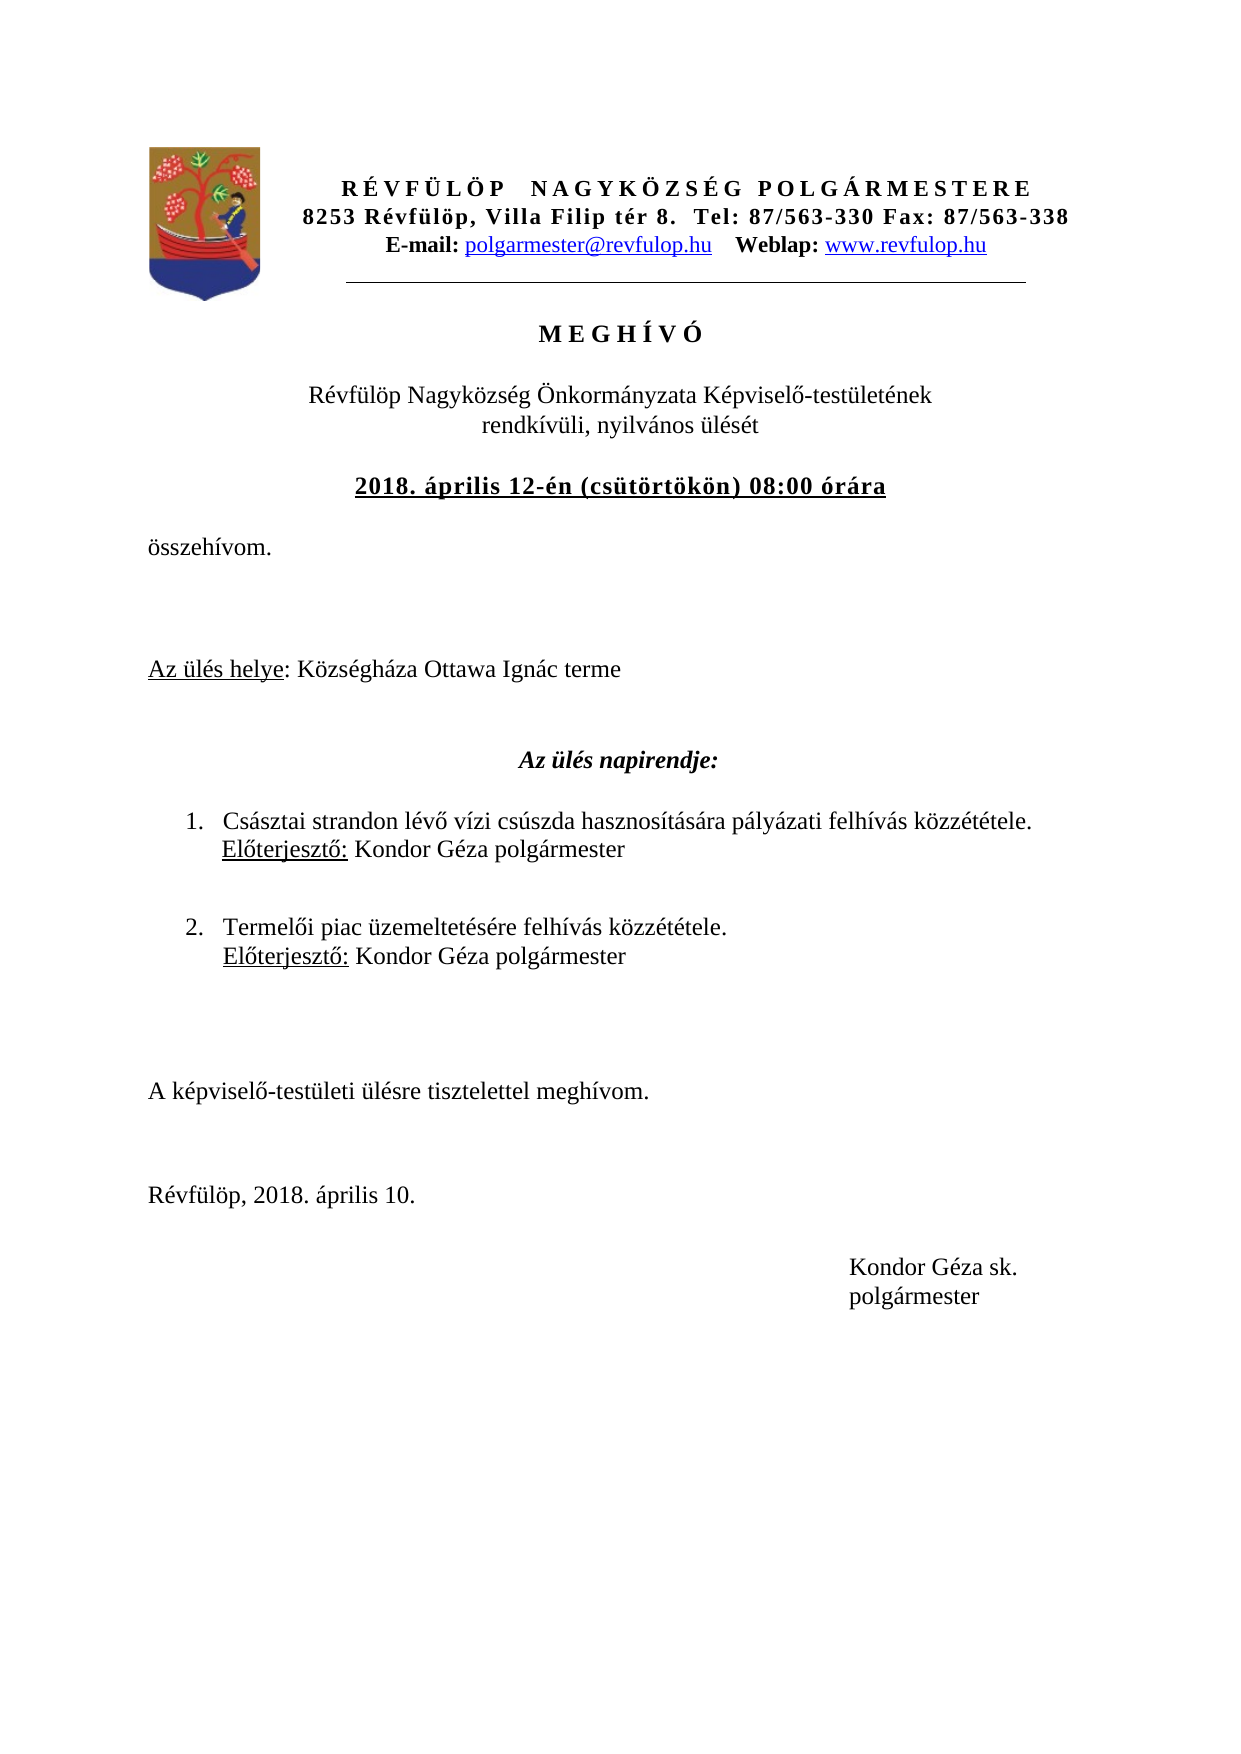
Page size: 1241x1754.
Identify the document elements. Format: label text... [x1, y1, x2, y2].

text 8253 Révfülöp, Villa Filip tér 8. Tel: 87/563-330 Fax: 87/563-338 [261, 203, 1093, 230]
list Előterjesztő: Kondor Géza polgármester [221, 834, 1093, 863]
text E-mail: polgarmester@revfulop.hu Weblap: www.revfulop.hu [261, 231, 1093, 258]
text 2018. április 12-én (csütörtökön) 08:00 órára [148, 471, 1093, 500]
text Az ülés napirendje: [148, 745, 1093, 774]
text rendkívüli, nyilvános ülését [148, 410, 1093, 439]
text polgármester [148, 1281, 1093, 1309]
text RÉVFÜLÖP NAGYKÖZSÉG POLGÁRMESTERE [261, 176, 1093, 202]
text Az ülés helye: Községháza Ottawa Ignác terme [148, 654, 1093, 682]
text Kondor Géza sk. [148, 1252, 1093, 1281]
list Császtai strandon lévő vízi csúszda hasznosítására pályázati felhívás közzététele. [185, 806, 1093, 834]
list Termelői piac üzemeltetésére felhívás közzététele. [185, 912, 1093, 941]
text Révfülöp, 2018. április 10. [148, 1180, 1093, 1209]
text összehívom. [148, 532, 1093, 561]
text M E G H Í V Ó [148, 319, 1093, 348]
text A képviselő-testületi ülésre tisztelettel meghívom. [148, 1076, 1093, 1105]
text Révfülöp Nagyközség Önkormányzata Képviselő-testületének [148, 380, 1093, 409]
picture [147, 147, 261, 297]
list Előterjesztő: Kondor Géza polgármester [223, 941, 1093, 970]
